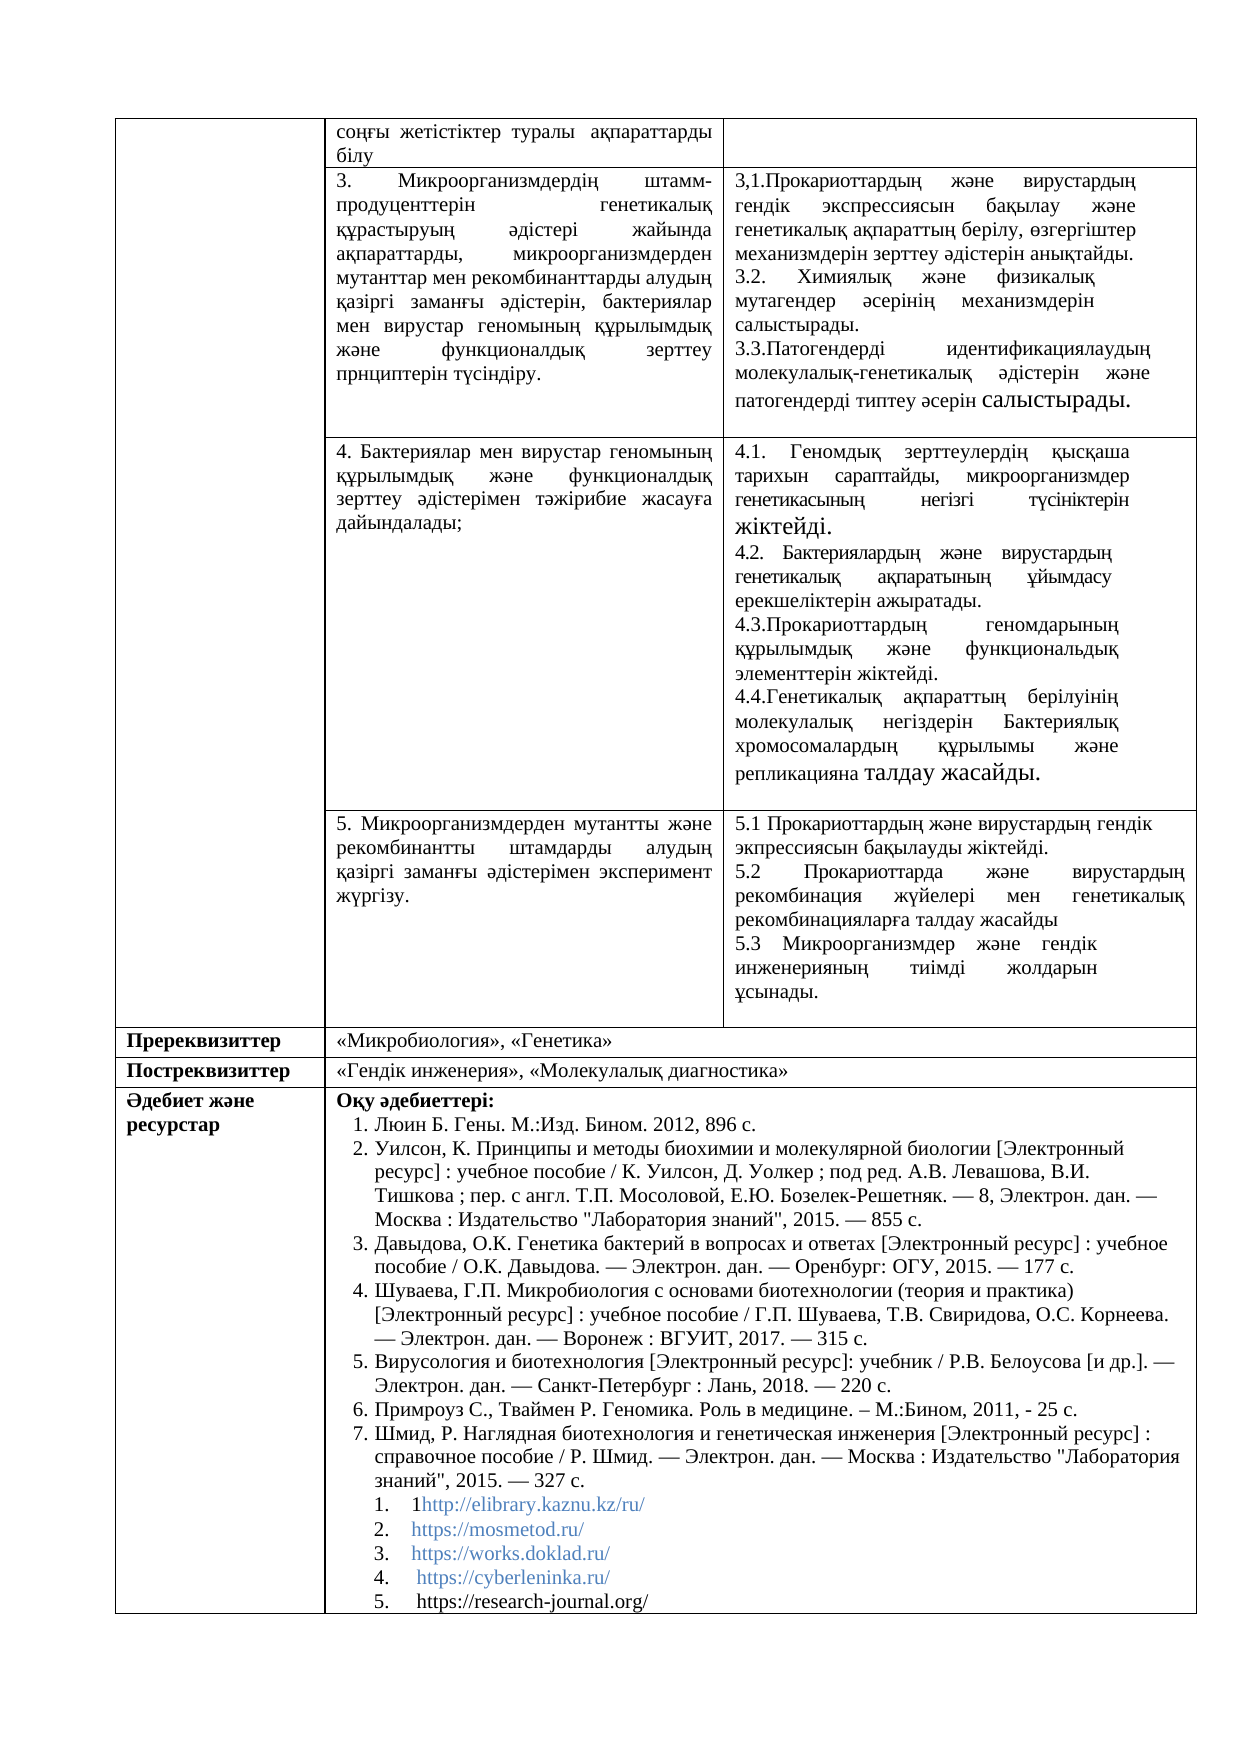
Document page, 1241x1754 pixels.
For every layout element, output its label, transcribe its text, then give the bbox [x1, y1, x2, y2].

table_cell «Микробиология», «Генетика» [326, 1028, 1196, 1057]
table_cell Постреквизиттер [116, 1058, 324, 1087]
table_cell «Гендік инженерия», «Молекулалық диагностика» [326, 1058, 1196, 1087]
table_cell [116, 1088, 324, 1613]
table_cell 5. Микроорганизмдерден мутантты және рекомбинантты штамдарды алудың қазіргі заманғы әдістерімен эксперимент жүргізу. [326, 811, 723, 1027]
table_cell 3,1.Прокариоттардың және вирустардың гендік экспрессиясын бақылау және генетикалық ақпараттың берілу, өзгергіштер механизмдерін зерттеу әдістерін анықтайды. 3.2. Химиялық және физикалық мутагендер әсерінің механизмдерін салыстырады. 3.3.Патогендерді идентификациялаудың молекулалық-генетикалық әдістерін және патогендерді типтеу әсерін салыстырады. [724, 168, 1196, 437]
table_cell 3. Микроорганизмдердің штамм- продуценттерін генетикалық құрастыруың әдістері жайында ақпараттарды, микроорганизмдерден мутанттар мен рекомбинанттарды алудың қазіргі заманғы әдістерін, бактериялар мен вирустар геномының құрылымдық және функционалдық зерттеу прнциптерін түсіндіру. [326, 168, 723, 437]
table_cell 5.1 Прокариоттардың және вирустардың гендік экпрессиясын бақылауды жіктейді. 5.2 Прокариоттарда және вирустардың рекомбинация жүйелері мен генетикалық рекомбинацияларға талдау жасайды 5.3 Микроорганизмдер және гендік инженерияның тиімді жолдарын ұсынады. [724, 811, 1196, 1027]
table_cell 4.1. Геномдық зерттеулердің қысқаша тарихын сараптайды, микроорганизмдер генетикасының негізгі түсініктерін жіктейді. 4.2. Бактериялардың және вирустардың генетикалық ақпаратының ұйымдасу ерекшеліктерін ажыратады. 4.3.Прокариоттардың геномдарының құрылымдық және функциональдық элементтерін жіктейді. 4.4.Генетикалық ақпараттың берілуінің молекулалық негіздерін Бактериялық хромосомалардың құрылымы және репликацияна талдау жасайды. [724, 438, 1196, 809]
table_cell 4. Бактериялар мен вирустар геномының құрылымдық және функционалдық зерттеу әдістерімен тәжірибие жасауға дайындалады; [326, 438, 723, 809]
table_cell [326, 119, 723, 167]
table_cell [724, 119, 1196, 167]
table_cell Пререквизиттер [116, 1028, 324, 1057]
